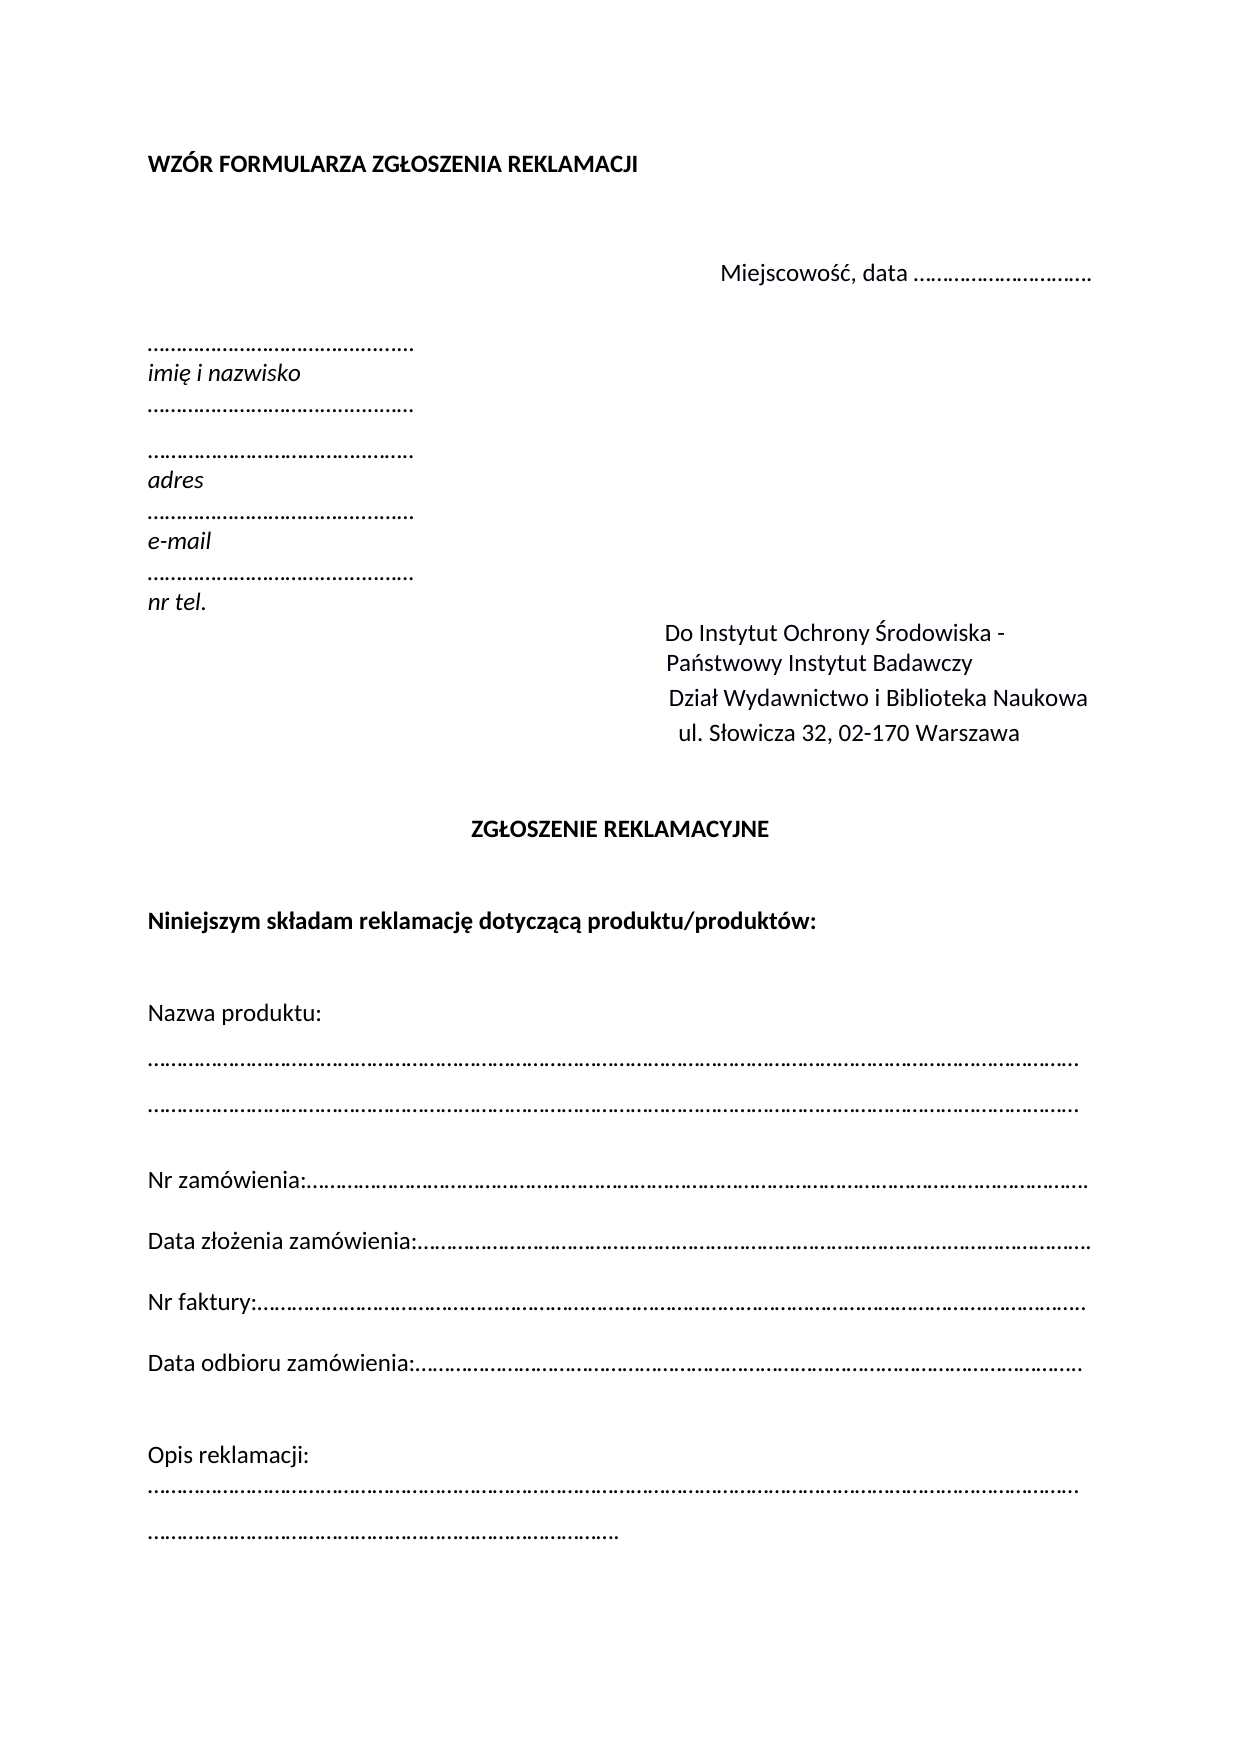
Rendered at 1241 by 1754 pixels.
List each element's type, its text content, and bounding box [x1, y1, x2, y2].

text WZÓR FORMULARZA ZGŁOSZENIA REKLAMACJI [148, 148, 1092, 178]
text ………………………………....…… [148, 495, 1092, 525]
text ……………………………..…..…… [148, 556, 1092, 586]
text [148, 1469, 1092, 1546]
text e-mail [148, 525, 1092, 556]
text Nazwa produktu: ……………………………………………………………………………………………………………………………………………………………………………………………………………………………………………………………………………………………… [148, 997, 1092, 1119]
text ……………………………..…..…… [148, 388, 1092, 419]
text Do Instytut Ochrony Środowiska - [148, 617, 1092, 647]
text adres [148, 464, 1092, 495]
text Nr faktury:……………………………………………………………………………………………………………….…………….. [148, 1286, 1092, 1317]
text Data złożenia zamówienia:………………………………………………………………………………..……………………. [148, 1225, 1092, 1256]
text ……………………………….…...… [148, 327, 1092, 358]
text Miejscowość, data …………………………. [148, 257, 1092, 288]
text ZGŁOSZENIE REKLAMACYJNE [148, 813, 1092, 844]
text nr tel. [148, 586, 1092, 617]
text Państwowy Instytut Badawczy [148, 647, 1092, 678]
text imię i nazwisko [148, 358, 1092, 388]
text Nr zamówienia:………………………………………………………………………………………………………………………. [148, 1164, 1092, 1195]
text Dział Wydawnictwo i Biblioteka Naukowa [148, 682, 1092, 713]
text Niniejszym składam reklamację dotyczącą produktu/produktów: [148, 905, 1092, 936]
text Opis reklamacji: [148, 1439, 1092, 1469]
text ul. Słowicza 32, 02-170 Warszawa [148, 717, 1092, 748]
text Data odbioru zamówienia:…………………………………………………………………………………………………….. [148, 1347, 1092, 1378]
text ………………………………..…….. [148, 434, 1092, 464]
